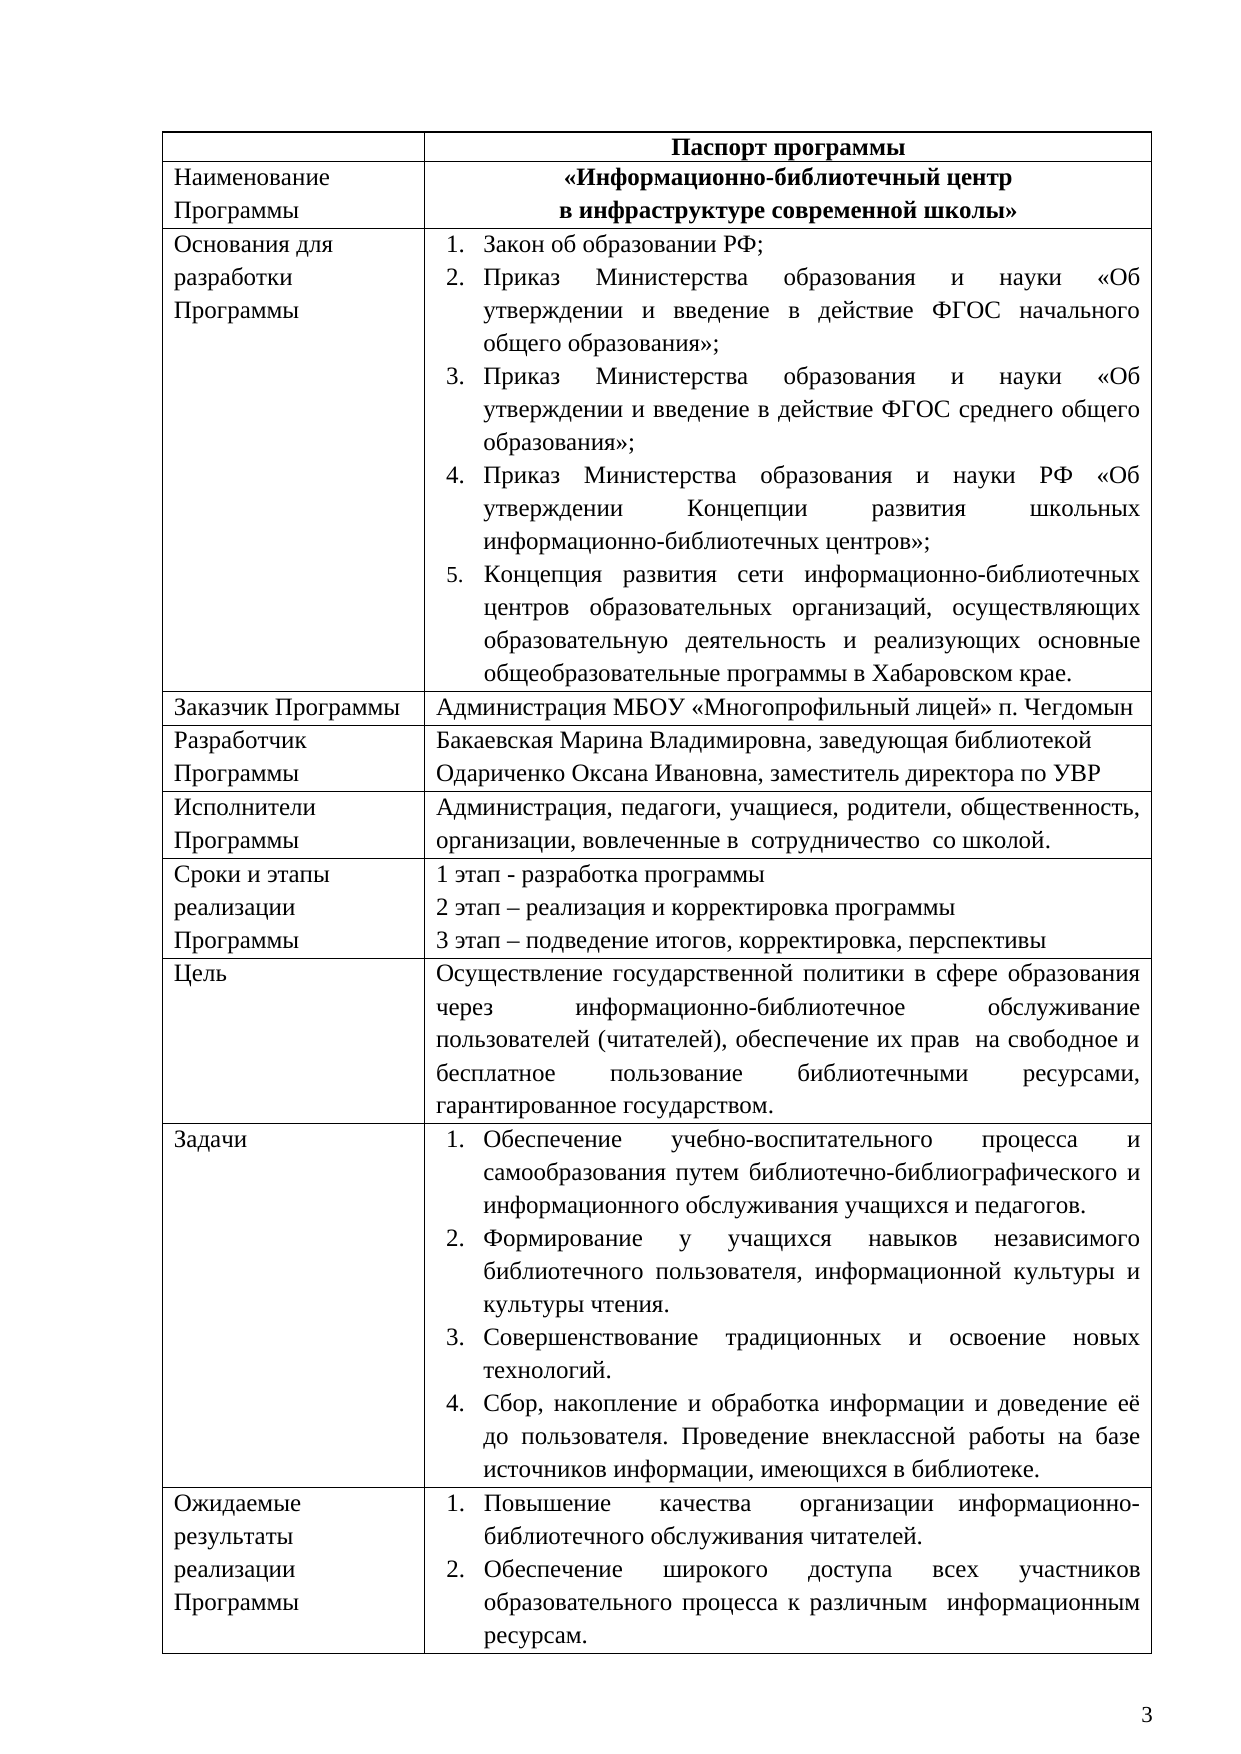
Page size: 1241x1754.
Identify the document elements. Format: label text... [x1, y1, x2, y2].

table_cell Разработчик Программы [163, 726, 424, 791]
table_cell Сроки и этапы реализации Программы [163, 859, 424, 957]
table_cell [425, 1488, 1151, 1653]
table_cell Администрация МБОУ «Многопрофильный лицей» п. Чегдомын [425, 692, 1151, 724]
table_cell Задачи [163, 1124, 424, 1487]
table_cell Цель [163, 959, 424, 1123]
table_cell Обеспечение учебно-воспитательного процесса и самообразования путем библиотечно-библиографического и информационного обслуживания учащихся и педагогов. Формирование у учащихся навыков независимого библиотечного пользователя, информационной культуры и культуры чтения. Совершенствование традиционных и освоение новых технологий. Сбор, накопление и обработка информации и доведение её до пользователя. Проведение внеклассной работы на базе источников информации, имеющихся в библиотеке. [425, 1124, 1151, 1487]
table_cell 1 этап - разработка программы 2 этап – реализация и корректировка программы 3 этап – подведение итогов, корректировка, перспективы [425, 859, 1151, 957]
table_header [163, 133, 424, 161]
table_cell Администрация, педагоги, учащиеся, родители, общественность, организации, вовлеченные в сотрудничество со школой. [425, 792, 1151, 858]
table_cell Бакаевская Марина Владимировна, заведующая библиотекой Одариченко Оксана Ивановна, заместитель директора по УВР [425, 726, 1151, 791]
table_cell Закон об образовании РФ; Приказ Министерства образования и науки «Об утверждении и введение в действие ФГОС начального общего образования»; Приказ Министерства образования и науки «Об утверждении и введение в действие ФГОС среднего общего образования»; Приказ Министерства образования и науки РФ «Об утверждении Концепции развития школьных информационно-библиотечных центров»; Концепция развития сети информационно-библиотечных центров образовательных организаций, осуществляющих образовательную деятельность и реализующих основные общеобразовательные программы в Хабаровском крае. [425, 229, 1151, 691]
table_header Паспорт программы [425, 133, 1151, 161]
table_cell Основания для разработки Программы [163, 229, 424, 691]
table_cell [163, 1488, 424, 1653]
table_cell Исполнители Программы [163, 792, 424, 858]
table_cell Наименование Программы [163, 162, 424, 228]
table_cell Осуществление государственной политики в сфере образования через информационно-библиотечное обслуживание пользователей (читателей), обеспечение их прав на свободное и бесплатное пользование библиотечными ресурсами, гарантированное государством. [425, 959, 1151, 1123]
table_cell «Информационно-библиотечный центр в инфраструктуре современной школы» [425, 162, 1151, 228]
table_cell Заказчик Программы [163, 692, 424, 724]
